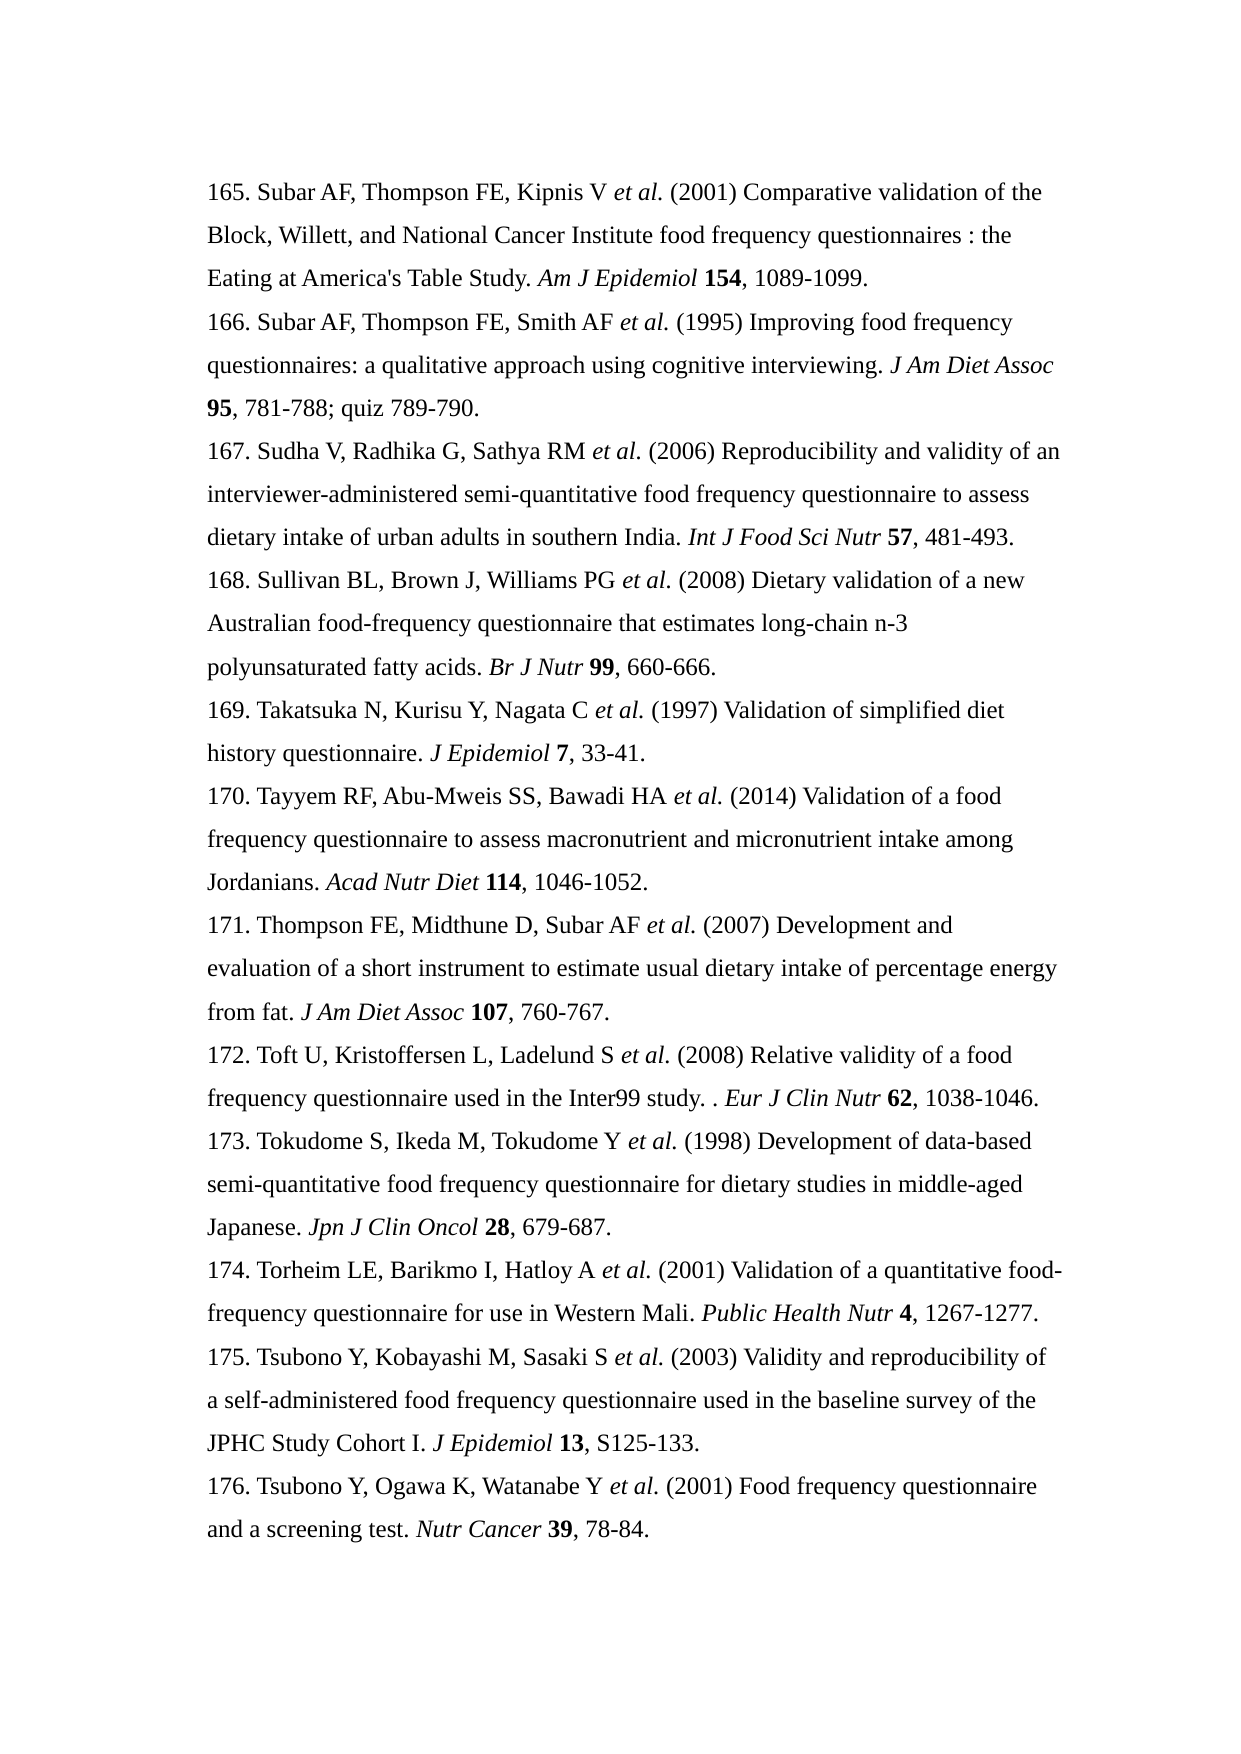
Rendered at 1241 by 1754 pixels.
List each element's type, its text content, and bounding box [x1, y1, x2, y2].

text 173. Tokudome S, Ikeda M, Tokudome Y et al. (1998) Development of data-based semi-quantitative food frequency questionnaire for dietary studies in middle-aged Japanese. Jpn J Clin Oncol 28, 679-687. [207, 1126, 1063, 1241]
text 169. Takatsuka N, Kurisu Y, Nagata C et al. (1997) Validation of simplified diet history questionnaire. J Epidemiol 7, 33-41. [207, 695, 1063, 767]
text 170. Tayyem RF, Abu-Mweis SS, Bawadi HA et al. (2014) Validation of a food frequency questionnaire to assess macronutrient and micronutrient intake among Jordanians. Acad Nutr Diet 114, 1046-1052. [207, 781, 1063, 896]
text 166. Subar AF, Thompson FE, Smith AF et al. (1995) Improving food frequency questionnaires: a qualitative approach using cognitive interviewing. J Am Diet Assoc 95, 781-788; quiz 789-790. [207, 307, 1063, 422]
text 174. Torheim LE, Barikmo I, Hatloy A et al. (2001) Validation of a quantitative food-frequency questionnaire for use in Western Mali. Public Health Nutr 4, 1267-1277. [207, 1255, 1063, 1327]
text 176. Tsubono Y, Ogawa K, Watanabe Y et al. (2001) Food frequency questionnaire and a screening test. Nutr Cancer 39, 78-84. [207, 1471, 1063, 1543]
text 165. Subar AF, Thompson FE, Kipnis V et al. (2001) Comparative validation of the Block, Willett, and National Cancer Institute food frequency questionnaires : the Eating at America's Table Study. Am J Epidemiol 154, 1089-1099. [207, 177, 1063, 292]
text 167. Sudha V, Radhika G, Sathya RM et al. (2006) Reproducibility and validity of an interviewer-administered semi-quantitative food frequency questionnaire to assess dietary intake of urban adults in southern India. Int J Food Sci Nutr 57, 481-493. [207, 436, 1063, 551]
text 175. Tsubono Y, Kobayashi M, Sasaki S et al. (2003) Validity and reproducibility of a self-administered food frequency questionnaire used in the baseline survey of the JPHC Study Cohort I. J Epidemiol 13, S125-133. [207, 1342, 1063, 1457]
text 172. Toft U, Kristoffersen L, Ladelund S et al. (2008) Relative validity of a food frequency questionnaire used in the Inter99 study. . Eur J Clin Nutr 62, 1038-1046. [207, 1040, 1063, 1112]
text 171. Thompson FE, Midthune D, Subar AF et al. (2007) Development and evaluation of a short instrument to estimate usual dietary intake of percentage energy from fat. J Am Diet Assoc 107, 760-767. [207, 910, 1063, 1025]
text 168. Sullivan BL, Brown J, Williams PG et al. (2008) Dietary validation of a new Australian food-frequency questionnaire that estimates long-chain n-3 polyunsaturated fatty acids. Br J Nutr 99, 660-666. [207, 565, 1063, 680]
